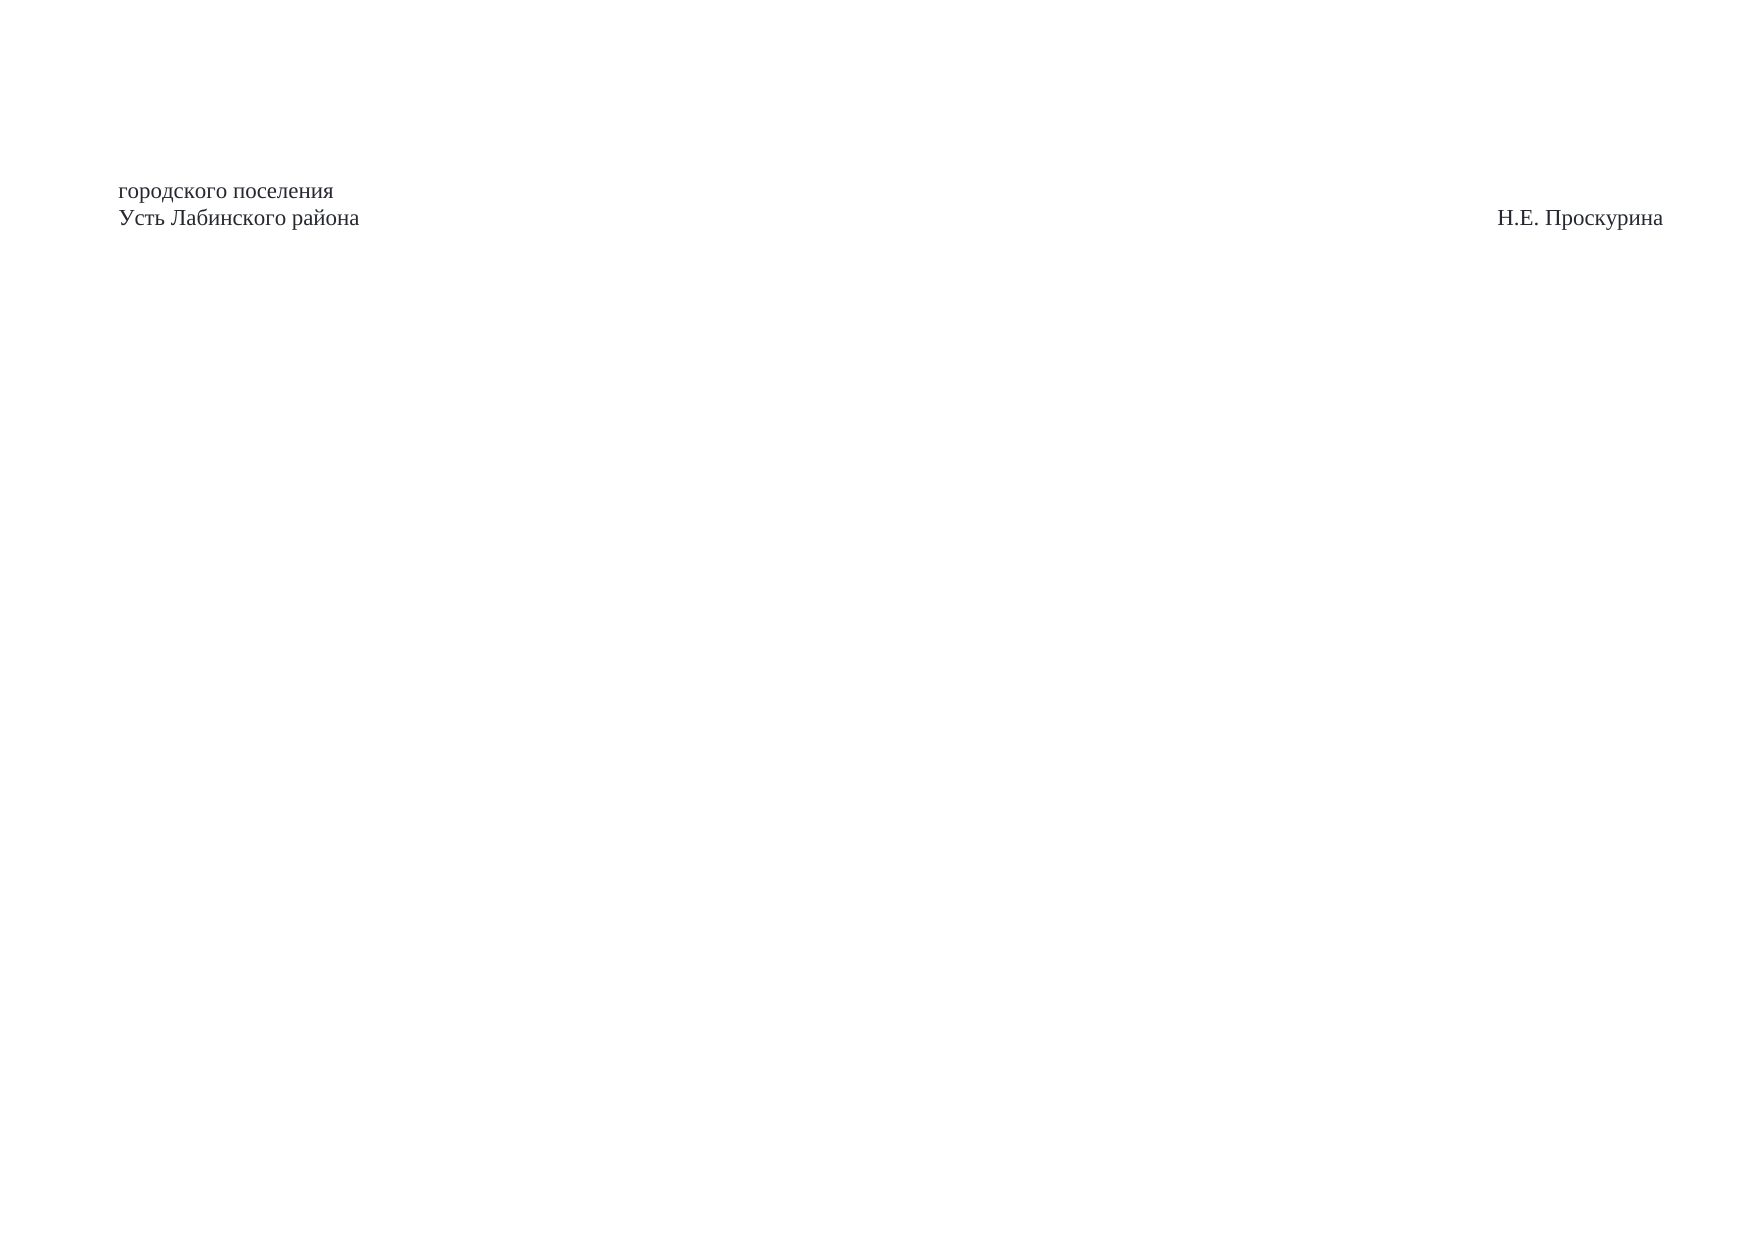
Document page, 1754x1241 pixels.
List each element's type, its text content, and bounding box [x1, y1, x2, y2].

text городского поселения [118, 177, 1695, 203]
text Усть Лабинского района Н.Е. Проскурина [118, 203, 1695, 230]
